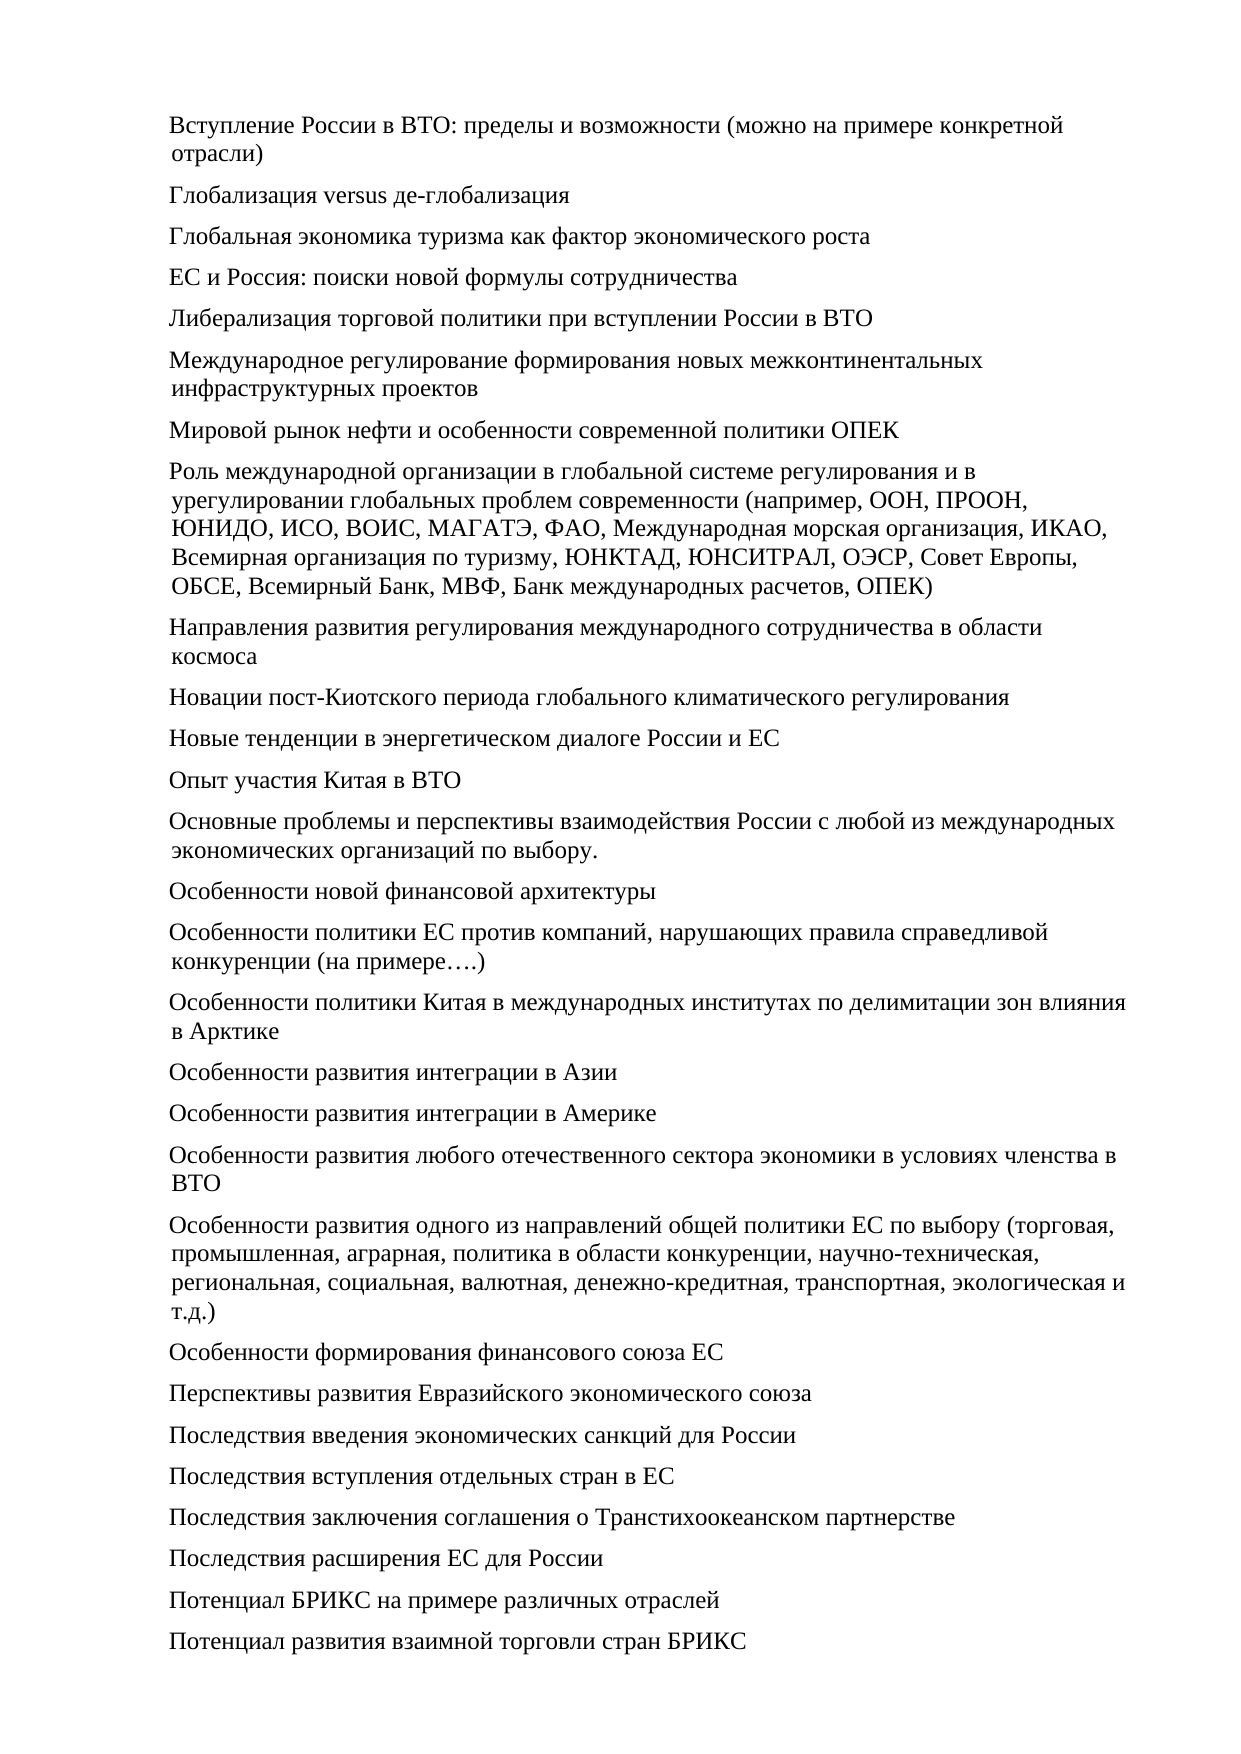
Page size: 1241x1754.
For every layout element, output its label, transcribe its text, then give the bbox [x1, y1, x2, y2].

table_cell Глобальная экономика туризма как фактор экономического роста [163, 215, 1136, 256]
table_cell Мировой рынок нефти и особенности современной политики ОПЕК [163, 409, 1136, 450]
table_cell Последствия заключения соглашения о Транстихоокеанском партнерстве [163, 1496, 1136, 1537]
table_cell ЕС и Россия: поиски новой формулы сотрудничества [163, 256, 1136, 297]
table_cell Опыт участия Китая в ВТО [163, 759, 1136, 800]
table_cell Либерализация торговой политики при вступлении России в ВТО [163, 297, 1136, 338]
table_cell Направления развития регулирования международного сотрудничества в области космоса [163, 606, 1136, 676]
table_cell Последствия введения экономических санкций для России [163, 1414, 1136, 1455]
table_cell Особенности политики Китая в международных институтах по делимитации зон влияния в Арктике [163, 981, 1136, 1051]
table_cell Особенности развития любого отечественного сектора экономики в условиях членства в ВТО [163, 1134, 1136, 1203]
table_cell Особенности формирования финансового союза ЕС [163, 1331, 1136, 1372]
table_cell Вступление России в ВТО: пределы и возможности (можно на примере конкретной отрасли) [163, 104, 1136, 173]
table_cell Последствия расширения ЕС для России [163, 1537, 1136, 1578]
table_cell Особенности развития интеграции в Азии [163, 1051, 1136, 1092]
table_cell Перспективы развития Евразийского экономического союза [163, 1372, 1136, 1413]
table_cell Особенности политики ЕС против компаний, нарушающих правила справедливой конкуренции (на примере….) [163, 911, 1136, 981]
table_cell Новые тенденции в энергетическом диалоге России и ЕС [163, 717, 1136, 758]
table_cell Потенциал развития взаимной торговли стран БРИКС [163, 1620, 1136, 1661]
table_cell Особенности развития одного из направлений общей политики ЕС по выбору (торговая, промышленная, аграрная, политика в области конкуренции, научно-техническая, региональная, социальная, валютная, денежно-кредитная, транспортная, экологическая и т.д.) [163, 1204, 1136, 1331]
table_cell Особенности новой финансовой архитектуры [163, 870, 1136, 911]
table_cell Потенциал БРИКС на примере различных отраслей [163, 1579, 1136, 1620]
table_cell Основные проблемы и перспективы взаимодействия России с любой из международных экономических организаций по выбору. [163, 800, 1136, 870]
table_cell Международное регулирование формирования новых межконтинентальных инфраструктурных проектов [163, 339, 1136, 408]
table_cell Последствия вступления отдельных стран в ЕС [163, 1455, 1136, 1496]
table_cell Особенности развития интеграции в Америке [163, 1092, 1136, 1133]
table_cell Роль международной организации в глобальной системе регулирования и в урегулировании глобальных проблем современности (например, ООН, ПРООН, ЮНИДО, ИСО, ВОИС, МАГАТЭ, ФАО, Международная морская организация, ИКАО, Всемирная организация по туризму, ЮНКТАД, ЮНСИТРАЛ, ОЭСР, Совет Европы, ОБСЕ, Всемирный Банк, МВФ, Банк международных расчетов, ОПЕК) [163, 450, 1136, 606]
table_cell Глобализация versus де-глобализация [163, 174, 1136, 215]
table_cell Новации пост-Киотского периода глобального климатического регулирования [163, 676, 1136, 717]
